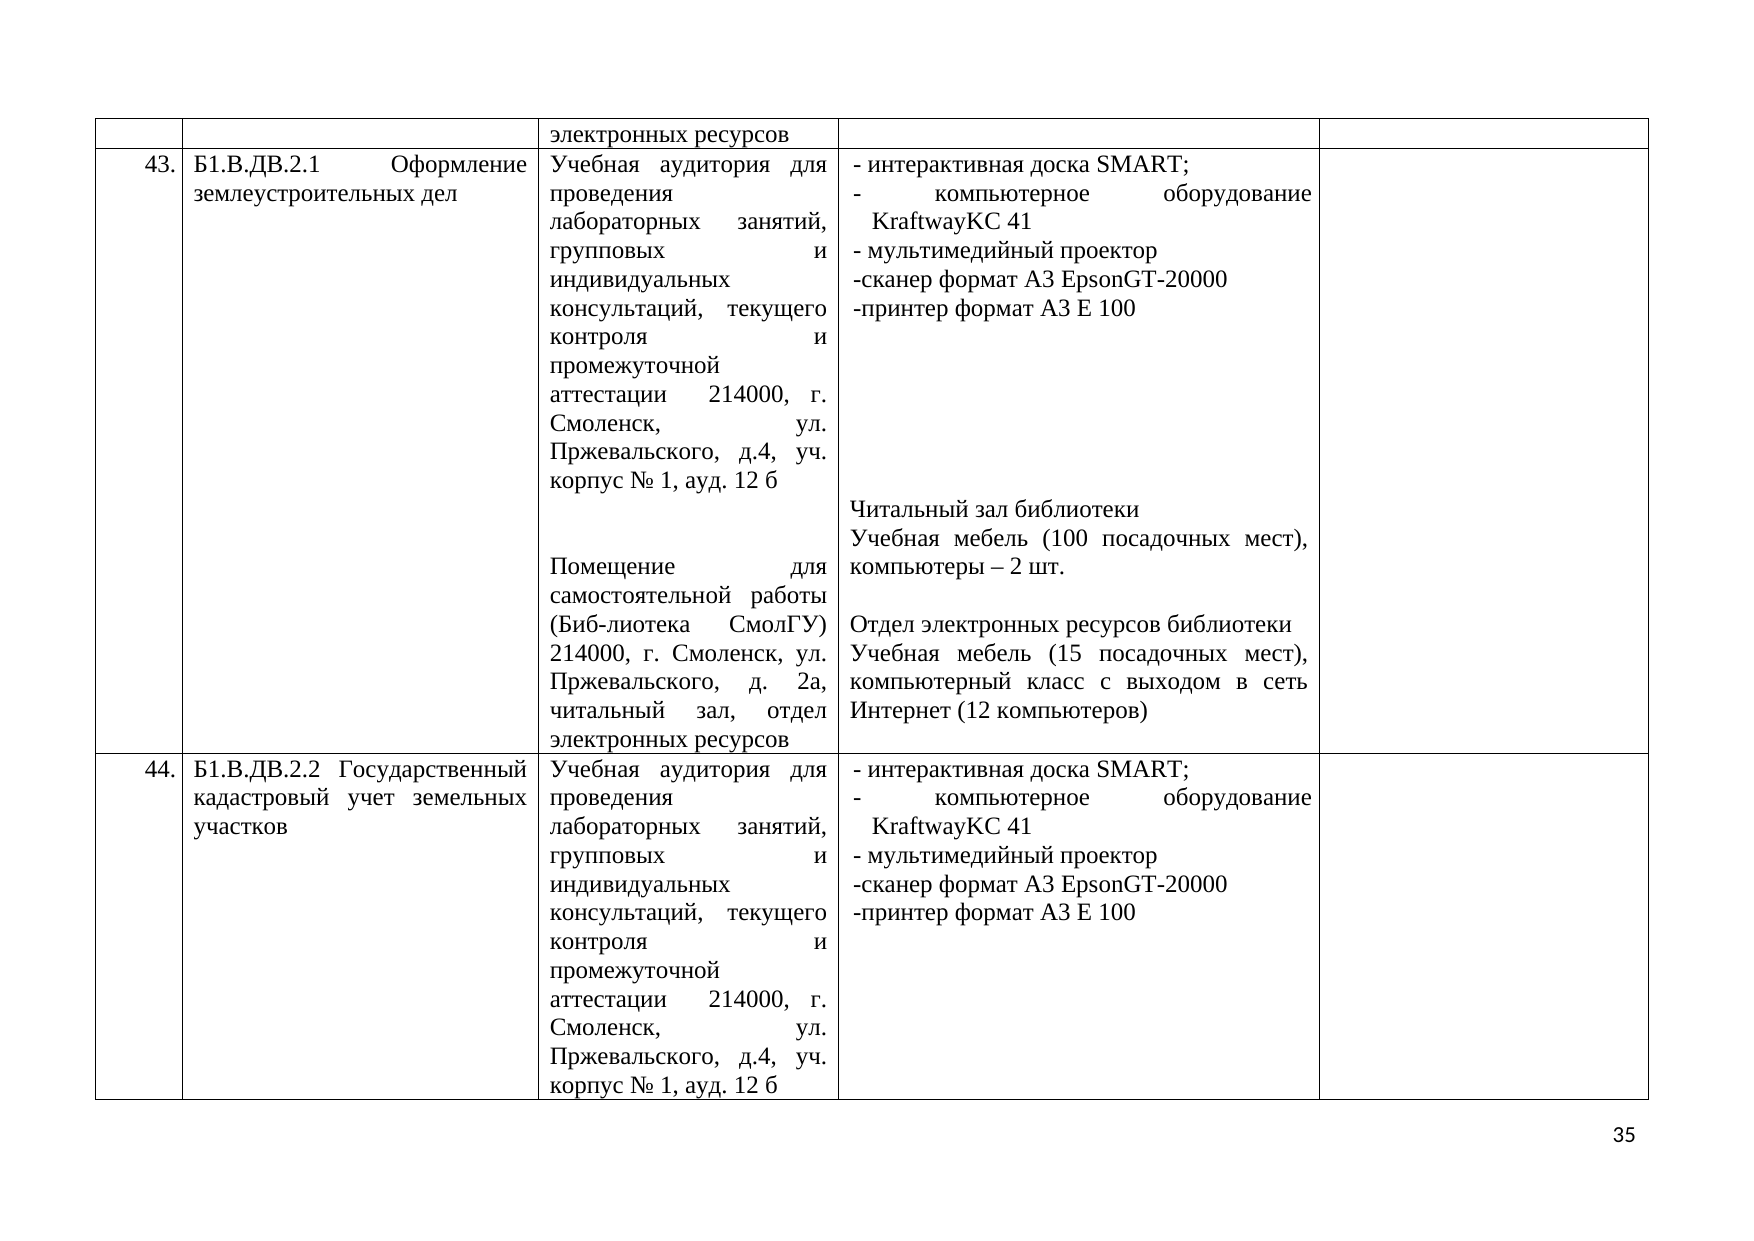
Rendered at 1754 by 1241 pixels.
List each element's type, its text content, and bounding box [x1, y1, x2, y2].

table_cell Б1.В.ДВ.2.1 Оформление землеустроительных дел [183, 149, 538, 753]
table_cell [839, 754, 1319, 1099]
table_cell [183, 754, 538, 1099]
table_cell [1320, 119, 1648, 148]
table_cell [96, 754, 182, 1099]
table_cell [1320, 149, 1648, 753]
table_cell [96, 119, 182, 148]
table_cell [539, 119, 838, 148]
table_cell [839, 119, 1319, 148]
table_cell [183, 119, 538, 148]
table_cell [539, 754, 838, 1099]
table_cell [96, 149, 182, 753]
table_cell [1320, 754, 1648, 1099]
